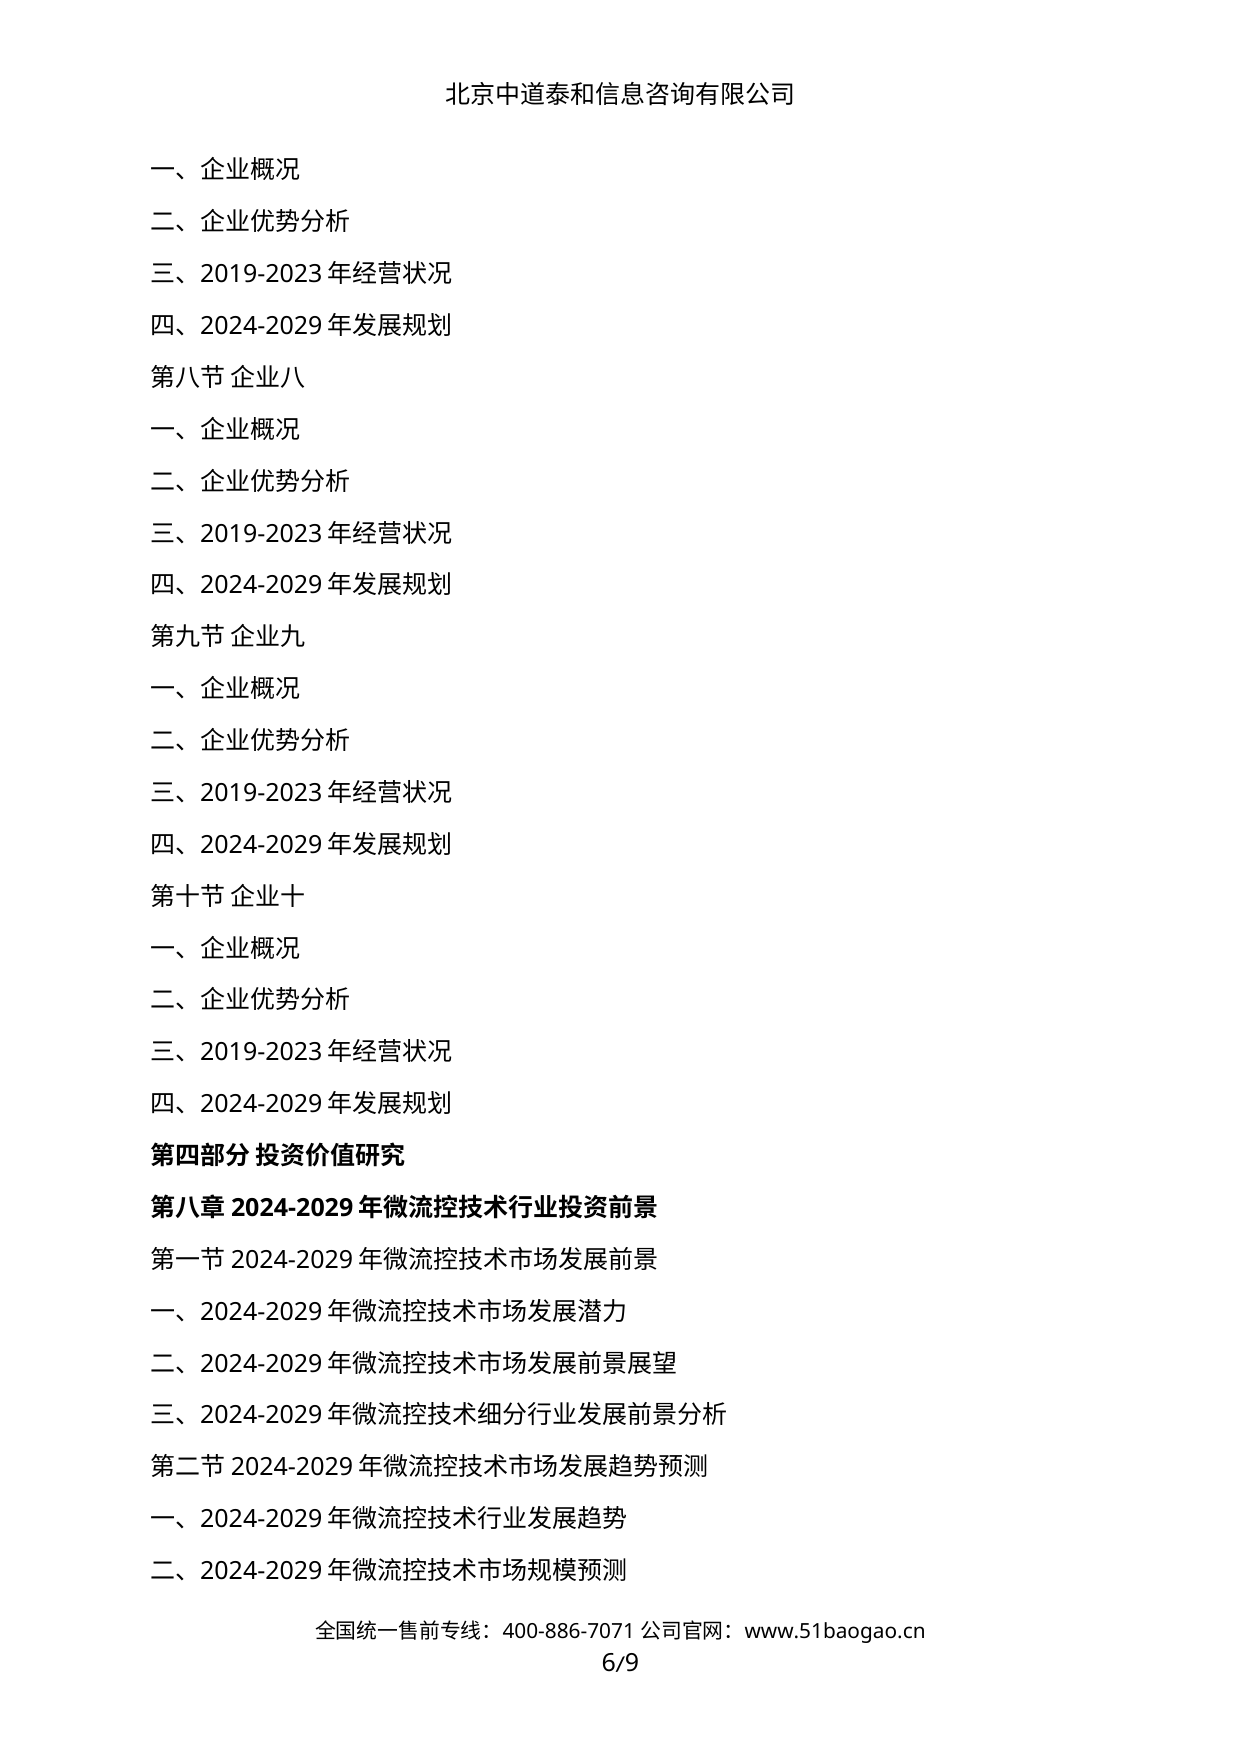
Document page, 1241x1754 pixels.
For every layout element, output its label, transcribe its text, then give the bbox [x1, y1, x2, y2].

text 第四部分 投资价值研究 [150, 1136, 1090, 1172]
text 第八节 企业八 [150, 357, 1090, 394]
text 二、2024-2029年微流控技术市场规模预测 [150, 1551, 1090, 1587]
text 第十节 企业十 [150, 876, 1090, 912]
text 第九节 企业九 [150, 617, 1090, 653]
text 四、2024-2029年发展规划 [150, 565, 1090, 601]
text 一、2024-2029年微流控技术行业发展趋势 [150, 1499, 1090, 1535]
text 一、2024-2029年微流控技术市场发展潜力 [150, 1291, 1090, 1327]
text 四、2024-2029年发展规划 [150, 1084, 1090, 1120]
text 三、2019-2023年经营状况 [150, 1032, 1090, 1068]
text 一、企业概况 [150, 150, 1090, 186]
text 一、企业概况 [150, 409, 1090, 446]
text 第一节 2024-2029年微流控技术市场发展前景 [150, 1239, 1090, 1276]
text 二、企业优势分析 [150, 461, 1090, 497]
text 一、企业概况 [150, 928, 1090, 964]
text 四、2024-2029年发展规划 [150, 306, 1090, 342]
text 三、2019-2023年经营状况 [150, 254, 1090, 290]
text 三、2019-2023年经营状况 [150, 513, 1090, 549]
text 第二节 2024-2029年微流控技术市场发展趋势预测 [150, 1447, 1090, 1483]
text 第八章 2024-2029年微流控技术行业投资前景 [150, 1187, 1090, 1224]
text 二、企业优势分析 [150, 721, 1090, 757]
text 三、2024-2029年微流控技术细分行业发展前景分析 [150, 1395, 1090, 1431]
text 二、2024-2029年微流控技术市场发展前景展望 [150, 1343, 1090, 1379]
text 四、2024-2029年发展规划 [150, 824, 1090, 861]
text 二、企业优势分析 [150, 980, 1090, 1016]
text 二、企业优势分析 [150, 202, 1090, 238]
text 一、企业概况 [150, 669, 1090, 705]
text 三、2019-2023年经营状况 [150, 772, 1090, 809]
